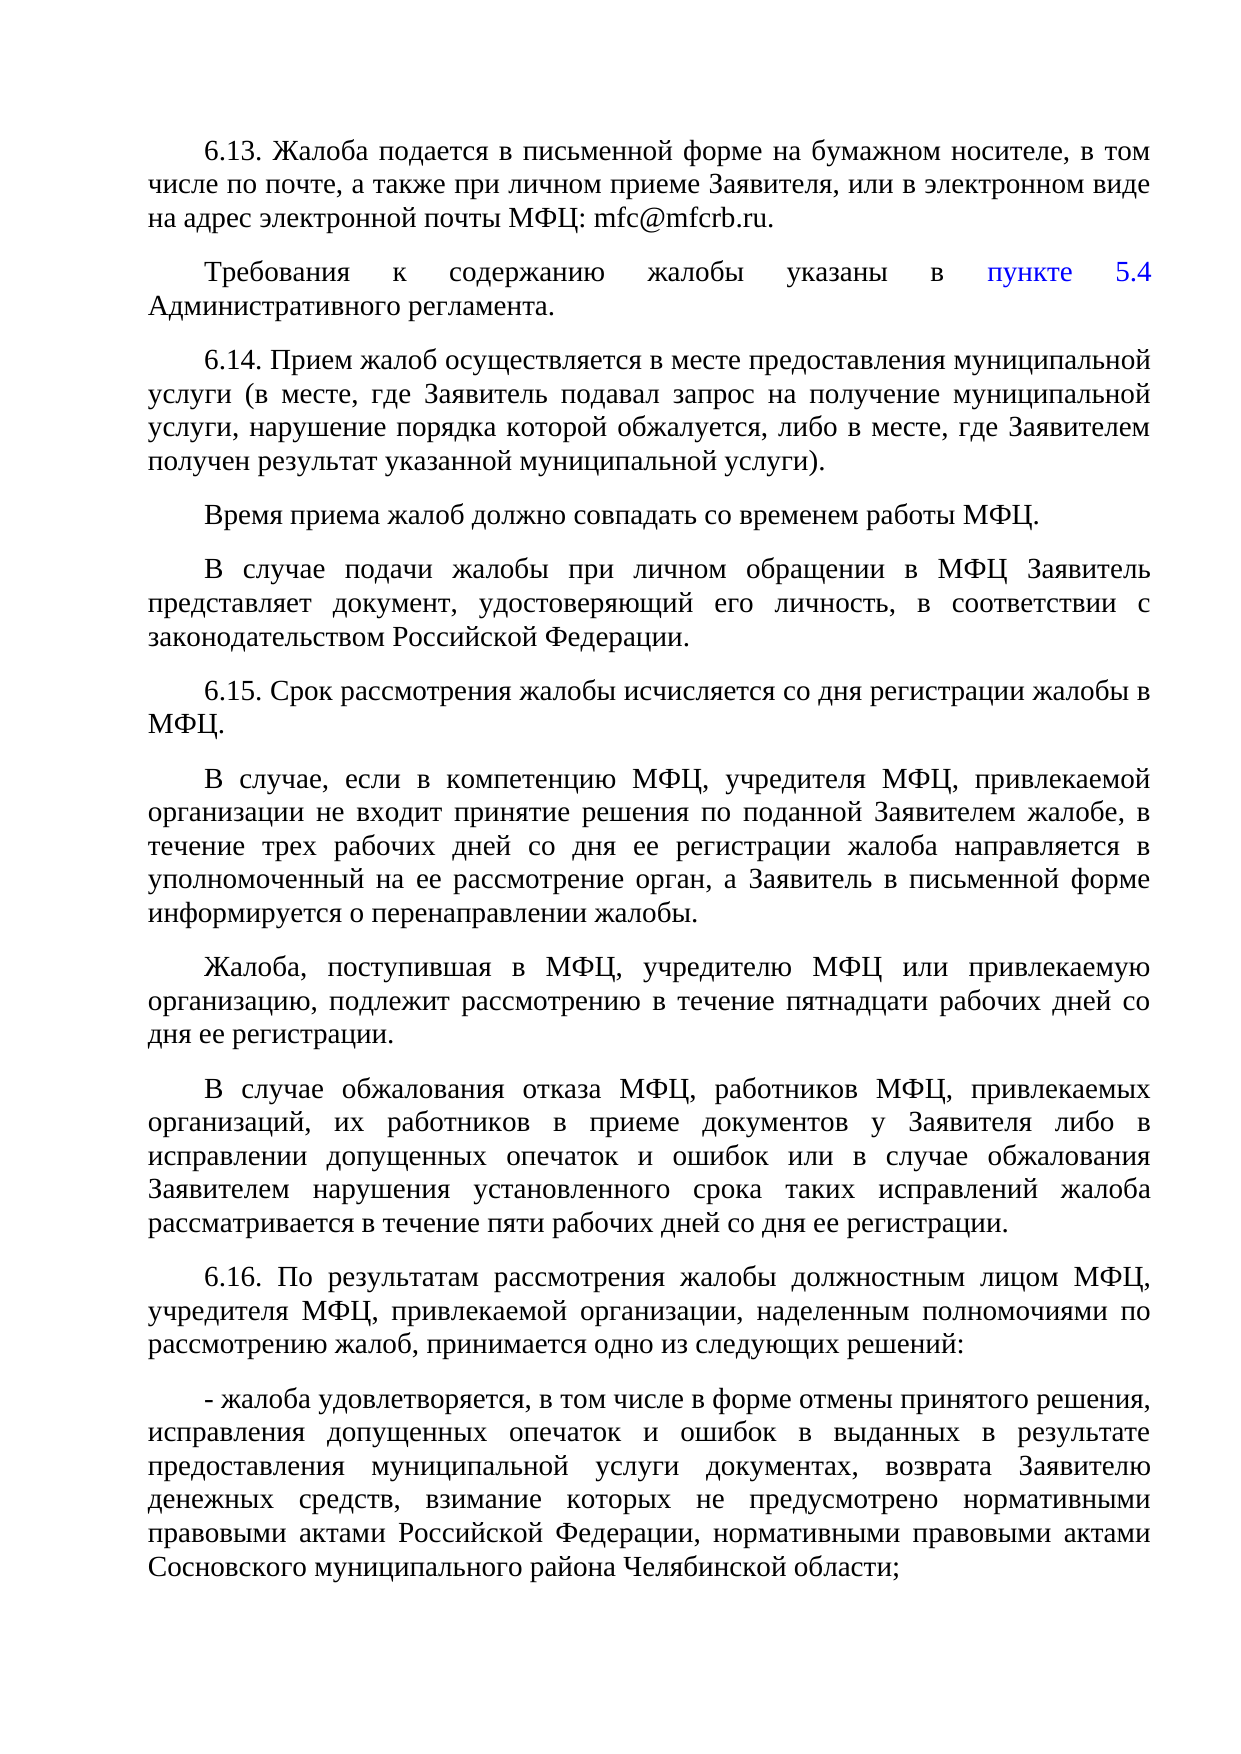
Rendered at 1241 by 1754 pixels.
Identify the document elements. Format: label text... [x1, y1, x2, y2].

text В случае, если в компетенцию МФЦ, учредителя МФЦ, привлекаемой организации не входит принятие решения по поданной Заявителем жалобе, в течение трех рабочих дней со дня ее регистрации жалоба направляется в уполномоченный на ее рассмотрение орган, а Заявитель в письменной форме информируется о перенаправлении жалобы. [148, 761, 1152, 929]
text - жалоба удовлетворяется, в том числе в форме отмены принятого решения, исправления допущенных опечаток и ошибок в выданных в результате предоставления муниципальной услуги документах, возврата Заявителю денежных средств, взимание которых не предусмотрено нормативными правовыми актами Российской Федерации, нормативными правовыми актами Сосновского муниципального района Челябинской области; [148, 1381, 1152, 1582]
text Требования к содержанию жалобы указаны в пункте 5.4 Административного регламента. [148, 254, 1152, 321]
text 6.16. По результатам рассмотрения жалобы должностным лицом МФЦ, учредителя МФЦ, привлекаемой организации, наделенным полномочиями по рассмотрению жалоб, принимается одно из следующих решений: [148, 1259, 1152, 1360]
text Жалоба, поступившая в МФЦ, учредителю МФЦ или привлекаемую организацию, подлежит рассмотрению в течение пятнадцати рабочих дней со дня ее регистрации. [148, 949, 1152, 1050]
text 6.13. Жалоба подается в письменной форме на бумажном носителе, в том числе по почте, а также при личном приеме Заявителя, или в электронном виде на адрес электронной почты МФЦ: mfc@mfcrb.ru. [148, 133, 1152, 233]
text В случае подачи жалобы при личном обращении в МФЦ Заявитель представляет документ, удостоверяющий его личность, в соответствии с законодательством Российской Федерации. [148, 552, 1152, 652]
text 6.15. Срок рассмотрения жалобы исчисляется со дня регистрации жалобы в МФЦ. [148, 673, 1152, 740]
text 6.14. Прием жалоб осуществляется в месте предоставления муниципальной услуги (в месте, где Заявитель подавал запрос на получение муниципальной услуги, нарушение порядка которой обжалуется, либо в месте, где Заявителем получен результат указанной муниципальной услуги). [148, 342, 1152, 476]
text Время приема жалоб должно совпадать со временем работы МФЦ. [148, 497, 1152, 531]
text В случае обжалования отказа МФЦ, работников МФЦ, привлекаемых организаций, их работников в приеме документов у Заявителя либо в исправлении допущенных опечаток и ошибок или в случае обжалования Заявителем нарушения установленного срока таких исправлений жалоба рассматривается в течение пяти рабочих дней со дня ее регистрации. [148, 1071, 1152, 1239]
